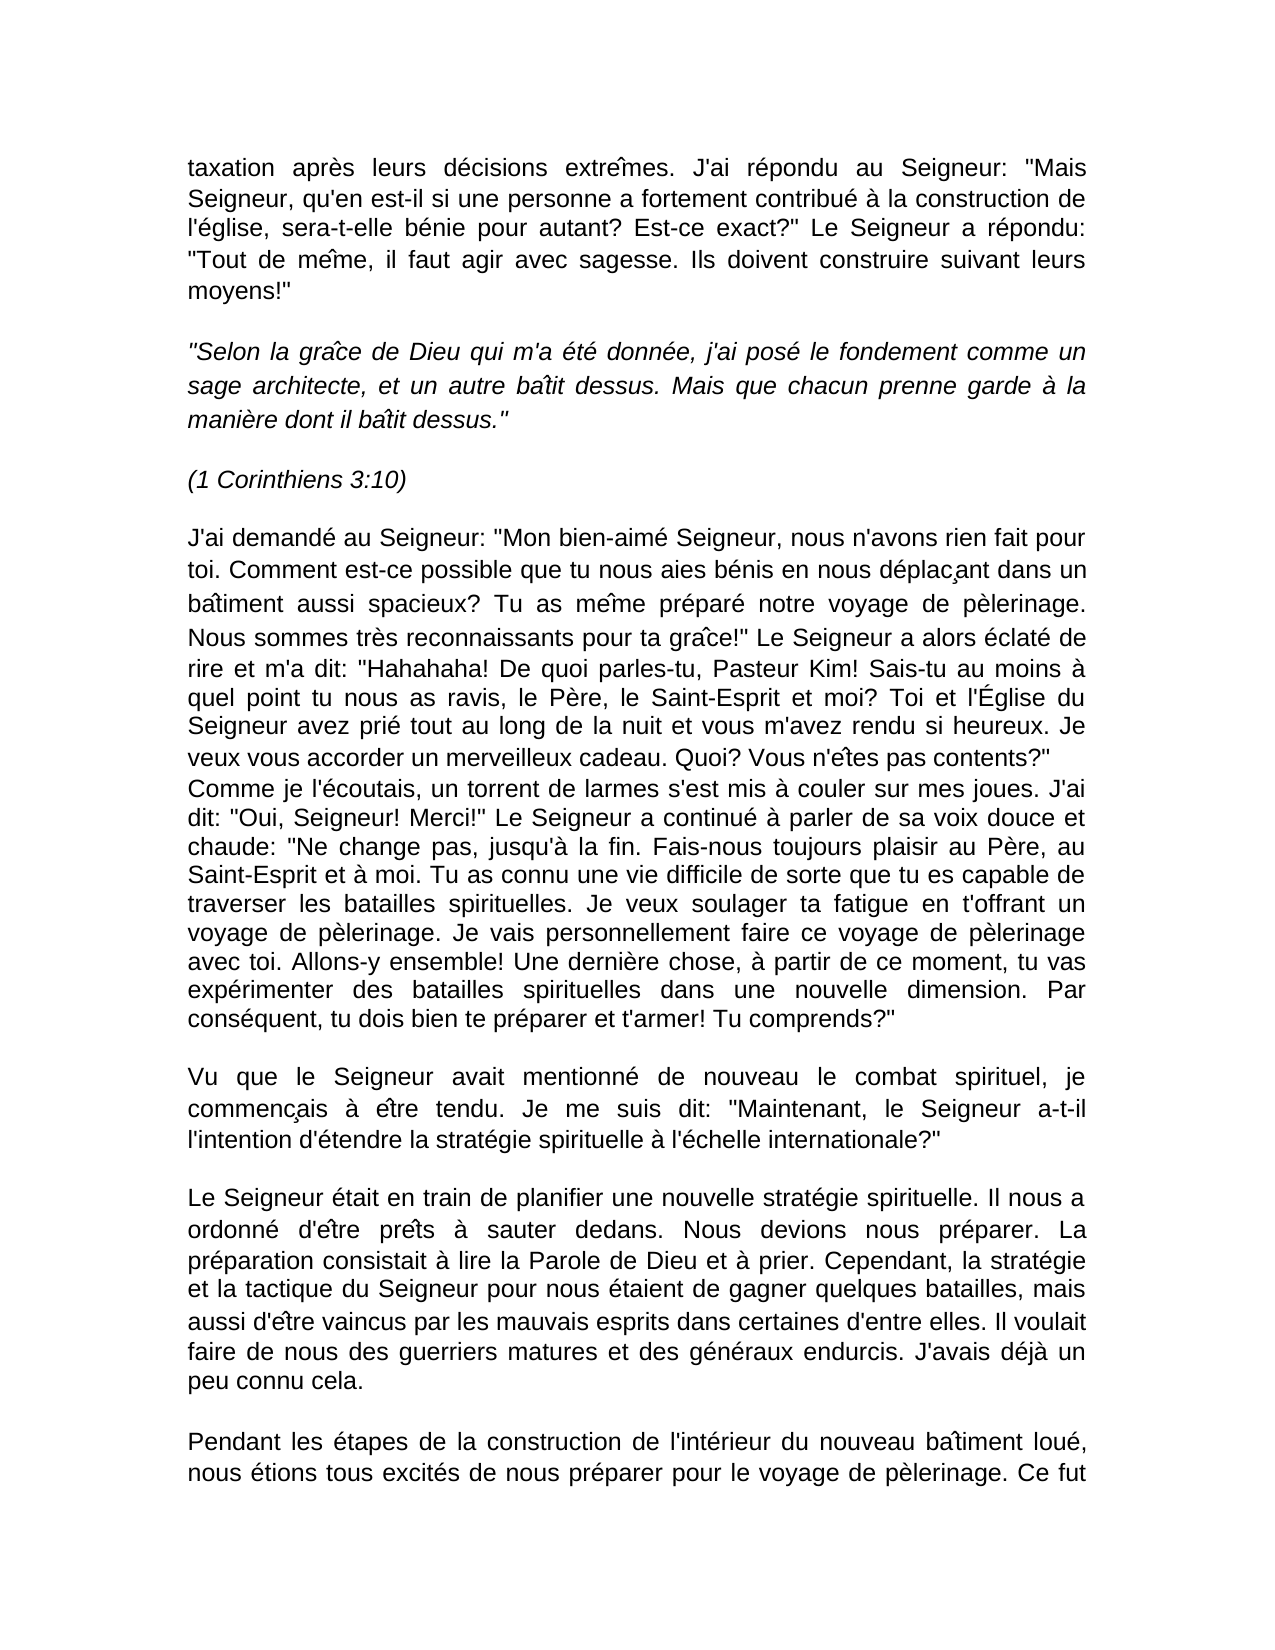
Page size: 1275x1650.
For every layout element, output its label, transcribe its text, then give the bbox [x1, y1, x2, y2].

text Comme je l'écoutais, un torrent de larmes s'est mis à couler sur mes joues. J'ai dit: "Oui, Seigneur! Merci!" Le Seigneur a continué à parler de sa voix douce et chaude: "Ne change pas, jusqu'à la fin. Fais-nous toujours plaisir au Père, au Saint-Esprit et à moi. Tu as connu une vie difficile de sorte que tu es capable de traverser les batailles spirituelles. Je veux soulager ta fatigue en t'offrant un voyage de pèlerinage. Je vais personnellement faire ce voyage de pèlerinage avec toi. Allons-y ensemble! Une dernière chose, à partir de ce moment, tu vas expérimenter des batailles spirituelles dans une nouvelle dimension. Par conséquent, tu dois bien te préparer et t'armer! Tu comprends?" [187, 774, 1087, 1033]
text J'ai demandé au Seigneur: "Mon bien-aimé Seigneur, nous n'avons rien fait pour toi. Comment est-ce possible que tu nous aies bénis en nous déplaçant dans un bâtiment aussi spacieux? Tu as même préparé notre voyage de pèlerinage. Nous sommes très reconnaissants pour ta grâce!" Le Seigneur a alors éclaté de rire et m'a dit: "Hahahaha! De quoi parles-tu, Pasteur Kim! Sais-tu au moins à quel point tu nous as ravis, le Père, le Saint-Esprit et moi? Toi et l'Église du Seigneur avez prié tout au long de la nuit et vous m'avez rendu si heureux. Je veux vous accorder un merveilleux cadeau. Quoi? Vous n'êtes pas contents?" [187, 523, 1087, 774]
text "Selon la grâce de Dieu qui m'a été donnée, j'ai posé le fondement comme un sage architecte, et un autre bâtit dessus. Mais que chacun prenne garde à la manière dont il bâtit dessus." [187, 333, 1087, 436]
text (1 Corinthiens 3:10) [187, 465, 1087, 494]
text Vu que le Seigneur avait mentionné de nouveau le combat spirituel, je commençais à être tendu. Je me suis dit: "Maintenant, le Seigneur a-t-il l'intention d'étendre la stratégie spirituelle à l'échelle internationale?" [187, 1062, 1087, 1154]
text Le Seigneur était en train de planifier une nouvelle stratégie spirituelle. Il nous a ordonné d'être prêts à sauter dedans. Nous devions nous préparer. La préparation consistait à lire la Parole de Dieu et à prier. Cependant, la stratégie et la tactique du Seigneur pour nous étaient de gagner quelques batailles, mais aussi d'être vaincus par les mauvais esprits dans certaines d'entre elles. Il voulait faire de nous des guerriers matures et des généraux endurcis. J'avais déjà un peu connu cela. [187, 1183, 1087, 1395]
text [187, 1424, 1087, 1487]
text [187, 150, 1087, 304]
